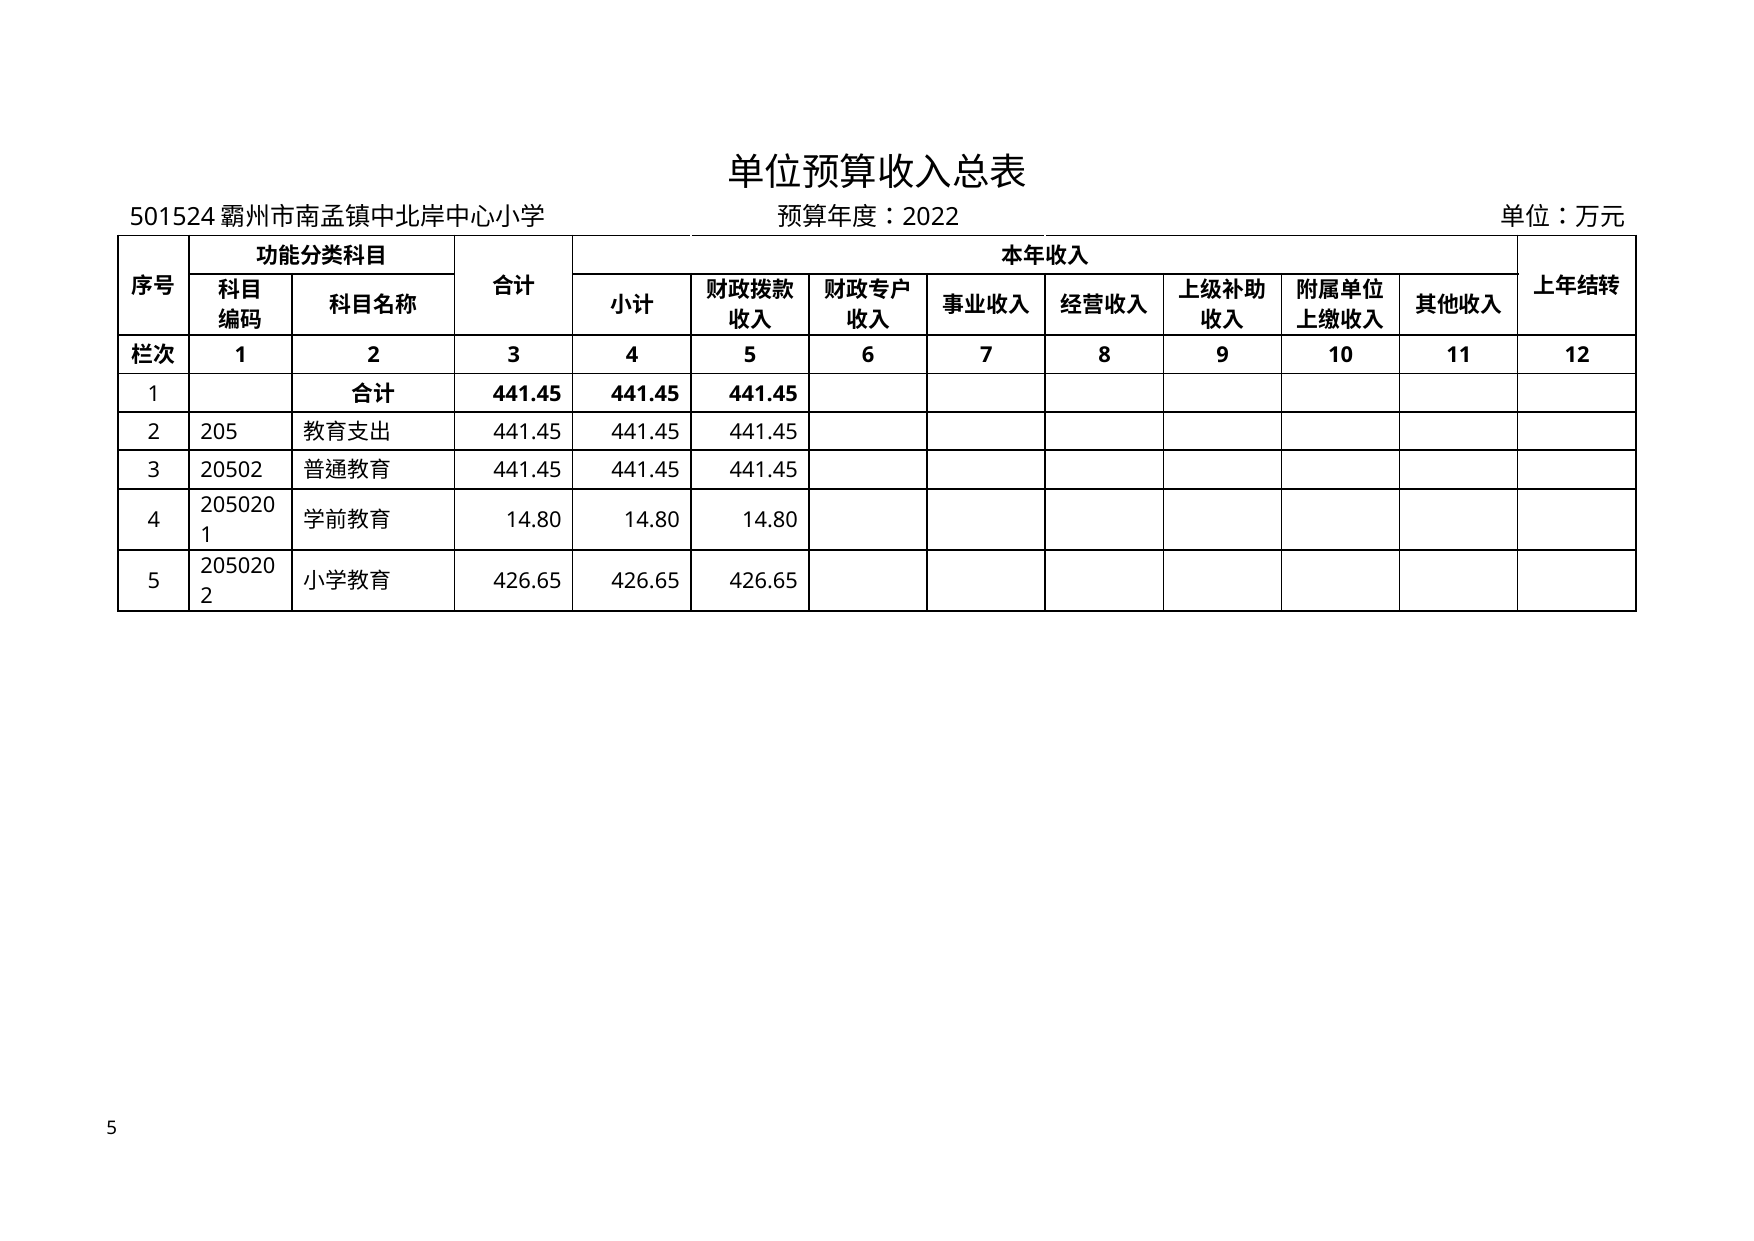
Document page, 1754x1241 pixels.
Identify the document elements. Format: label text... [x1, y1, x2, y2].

table_cell 2 [293, 336, 454, 372]
table_cell 事业收入 [928, 275, 1044, 334]
table_cell 合计 [455, 236, 572, 334]
table_cell [1046, 413, 1163, 449]
table_cell [1518, 374, 1635, 411]
table_cell 6 [810, 336, 926, 372]
table_cell [1400, 490, 1517, 549]
table_cell [1400, 451, 1517, 488]
table_cell 426.65 [692, 551, 808, 610]
table_cell 小计 [573, 275, 690, 334]
table_cell 经营收入 [1046, 275, 1163, 334]
table_cell 科目 编码 [190, 275, 291, 334]
table_cell 科目名称 [293, 275, 454, 334]
table_cell [1400, 551, 1517, 610]
table_cell [928, 551, 1044, 610]
table_cell 上级补助收入 [1164, 275, 1281, 334]
table_cell 441.45 [692, 451, 808, 488]
table_cell 441.45 [573, 451, 690, 488]
table_cell 2 [119, 413, 188, 449]
table_header 预算年度：2022 [692, 198, 1044, 234]
table_cell [1046, 551, 1163, 610]
table_cell 功能分类科目 [190, 236, 454, 273]
table_cell [810, 451, 926, 488]
table_cell [1046, 374, 1163, 411]
table_cell [1282, 551, 1399, 610]
table_cell [928, 413, 1044, 449]
table_cell 5 [119, 551, 188, 610]
table_cell [1518, 451, 1635, 488]
table_cell 1 [119, 374, 188, 411]
table_cell 附属单位上缴收入 [1282, 275, 1399, 334]
table_cell 20502 [190, 451, 291, 488]
table_cell [928, 451, 1044, 488]
table_cell 上年结转 [1518, 236, 1635, 334]
table_cell 普通教育 [293, 451, 454, 488]
table_cell [810, 551, 926, 610]
table_cell [1518, 413, 1635, 449]
table_cell 14.80 [573, 490, 690, 549]
table_cell 11 [1400, 336, 1517, 372]
table_cell 2050201 [190, 490, 291, 549]
table_cell 1 [190, 336, 291, 372]
table_cell [190, 374, 291, 411]
table_cell [1282, 490, 1399, 549]
table_cell 5 [692, 336, 808, 372]
table_cell 426.65 [573, 551, 690, 610]
table_cell 7 [928, 336, 1044, 372]
table_cell [1164, 490, 1281, 549]
table_cell 小学教育 [293, 551, 454, 610]
table_cell [1518, 490, 1635, 549]
table_cell 8 [1046, 336, 1163, 372]
table_cell [1400, 413, 1517, 449]
table_cell [810, 490, 926, 549]
table_cell [1164, 413, 1281, 449]
table_cell 3 [455, 336, 572, 372]
table_cell [810, 374, 926, 411]
table_cell [1282, 374, 1399, 411]
table_cell [1282, 413, 1399, 449]
table_cell 441.45 [692, 374, 808, 411]
table_cell [1046, 451, 1163, 488]
table_cell 财政拨款 收入 [692, 275, 808, 334]
table_cell [1164, 374, 1281, 411]
table_cell 14.80 [692, 490, 808, 549]
table_cell 441.45 [573, 374, 690, 411]
table_cell 14.80 [455, 490, 572, 549]
table_cell 426.65 [455, 551, 572, 610]
table_cell [928, 490, 1044, 549]
table_cell 10 [1282, 336, 1399, 372]
table_header 501524霸州市南孟镇中北岸中心小学 [119, 198, 690, 234]
text 单位预算收入总表 [106, 142, 1648, 196]
table_cell 441.45 [455, 451, 572, 488]
table_cell [1282, 451, 1399, 488]
table_cell 栏次 [119, 336, 188, 372]
table_cell 2050202 [190, 551, 291, 610]
table_cell [1400, 374, 1517, 411]
table_cell [1164, 451, 1281, 488]
table_cell 441.45 [573, 413, 690, 449]
table_cell 4 [573, 336, 690, 372]
table_cell [810, 413, 926, 449]
table_cell 441.45 [455, 374, 572, 411]
table_cell 学前教育 [293, 490, 454, 549]
table_cell 9 [1164, 336, 1281, 372]
table_cell [1164, 551, 1281, 610]
table_cell 205 [190, 413, 291, 449]
table_cell 其他收入 [1400, 275, 1517, 334]
table_cell 序号 [119, 236, 188, 334]
table_cell 本年收入 [573, 236, 1517, 273]
table_header 单位：万元 [1046, 198, 1635, 234]
table_cell 441.45 [455, 413, 572, 449]
table_cell [1046, 490, 1163, 549]
table_cell [1518, 551, 1635, 610]
table_cell 3 [119, 451, 188, 488]
table_cell 441.45 [692, 413, 808, 449]
table_cell [928, 374, 1044, 411]
table_cell 12 [1518, 336, 1635, 372]
table_cell 4 [119, 490, 188, 549]
table_cell 教育支出 [293, 413, 454, 449]
table_cell 财政专户 收入 [810, 275, 926, 334]
table_cell 合计 [293, 374, 454, 411]
